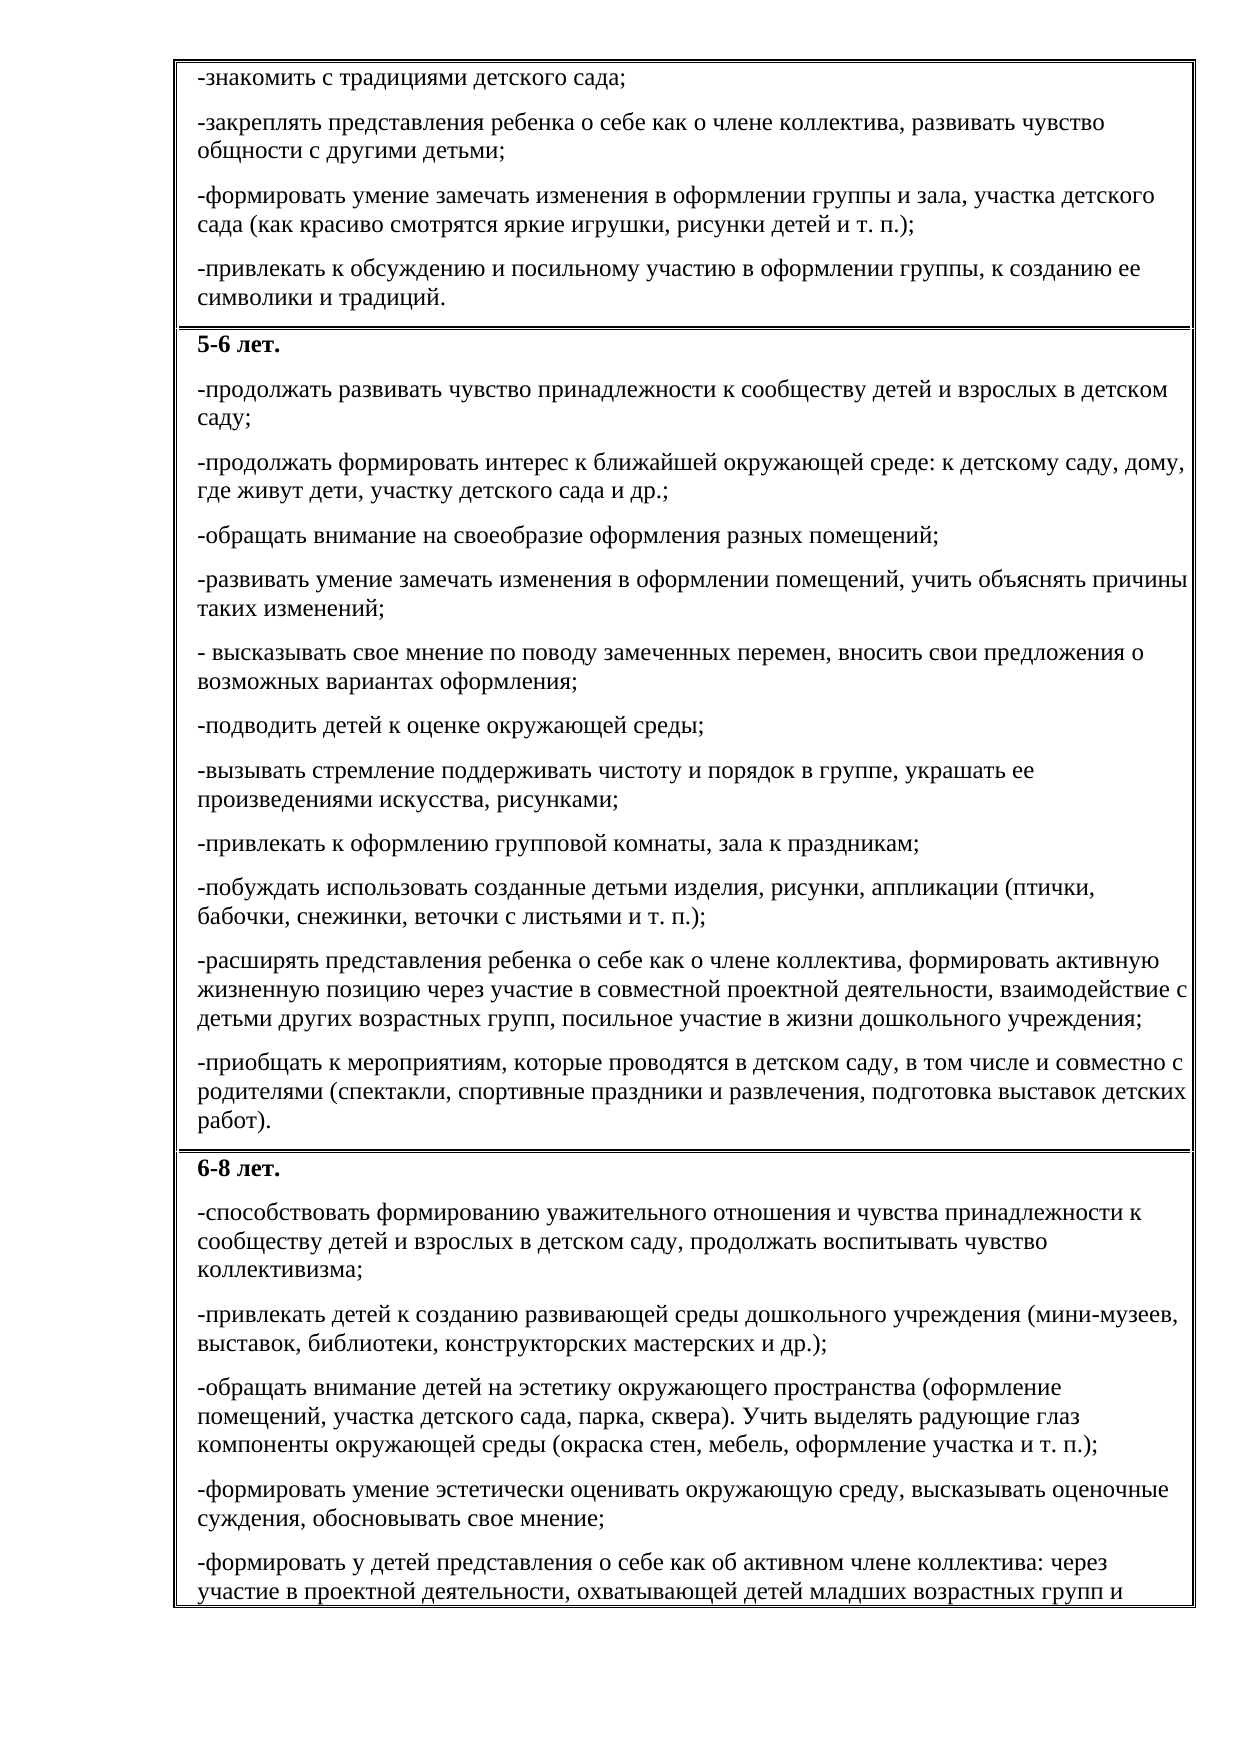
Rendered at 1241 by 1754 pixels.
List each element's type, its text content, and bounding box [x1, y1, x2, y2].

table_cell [177, 1149, 1193, 1604]
table_cell 5-6 лет. -продолжать развивать чувство принадлежности к сообществу детей и взрослых в детском саду; -продолжать формировать интерес к ближайшей окружающей среде: к детскому саду, дому, где живут дети, участку детского сада и др.; -обращать внимание на своеобразие оформления разных помещений; -развивать умение замечать изменения в оформлении помещений, учить объяснять причины таких изменений; - высказывать свое мнение по поводу замеченных перемен, вносить свои предложения о возможных вариантах оформления; -подводить детей к оценке окружающей среды; -вызывать стремление поддерживать чистоту и порядок в группе, украшать ее произведениями искусства, рисунками; -привлекать к оформлению групповой комнаты, зала к праздникам; -побуждать использовать созданные детьми изделия, рисунки, аппликации (птички, бабочки, снежинки, веточки с листьями и т. п.); -расширять представления ребенка о себе как о члене коллектива, формировать активную жизненную позицию через участие в совместной проектной деятельности, взаимодействие с детьми других возрастных групп, посильное участие в жизни дошкольного учреждения; -приобщать к мероприятиям, которые проводятся в детском саду, в том числе и совместно с родителями (спектакли, спортивные праздники и развлечения, подготовка выставок детских работ). [177, 326, 1193, 1149]
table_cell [177, 63, 1192, 326]
